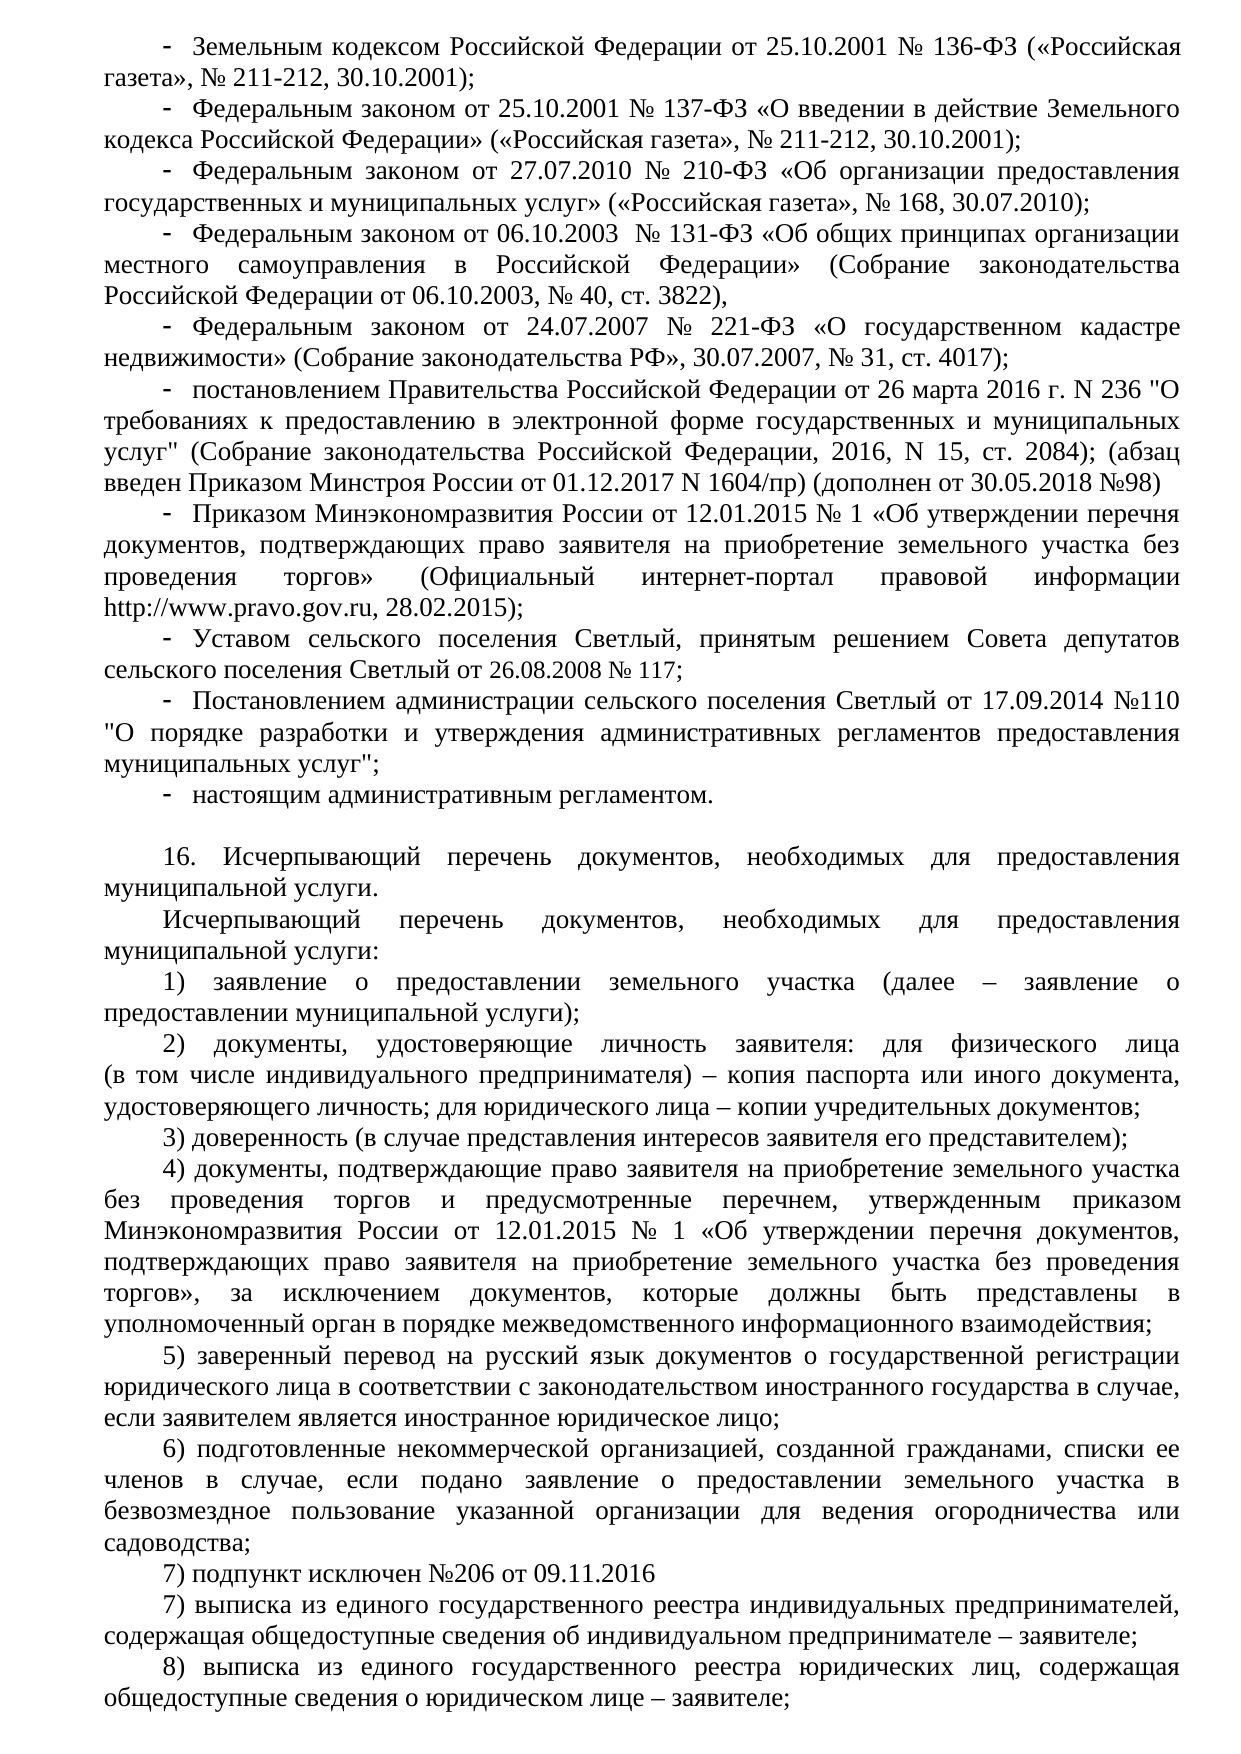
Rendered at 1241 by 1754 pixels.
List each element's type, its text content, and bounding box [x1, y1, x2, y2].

list Постановлением администрации сельского поселения Светлый от 17.09.2014 №110 "О порядке разработки и утверждения административных регламентов предоставления муниципальных услуг"; [103, 684, 1181, 778]
list постановлением Правительства Российской Федерации от 26 марта 2016 г. N 236 "О требованиях к предоставлению в электронной форме государственных и муниципальных услуг" (Собрание законодательства Российской Федерации, 2016, N 15, ст. 2084); (абзац введен Приказом Минстроя России от 01.12.2017 N 1604/пр) (дополнен от 30.05.2018 №98) [103, 373, 1181, 497]
text 8) выписка из единого государственного реестра юридических лиц, содержащая общедоступные сведения о юридическом лице – заявителе; [103, 1650, 1181, 1712]
text 1) заявление о предоставлении земельного участка (далее – заявление о предоставлении муниципальной услуги); [103, 965, 1181, 1027]
list Федеральным законом от 06.10.2003 № 131-ФЗ «Об общих принципах организации местного самоуправления в Российской Федерации» (Собрание законодательства Российской Федерации от 06.10.2003, № 40, ст. 3822), [103, 217, 1181, 310]
list настоящим административным регламентом. [103, 778, 1181, 809]
text 4) документы, подтверждающие право заявителя на приобретение земельного участка без проведения торгов и предусмотренные перечнем, утвержденным приказом Минэкономразвития России от 12.01.2015 № 1 «Об утверждении перечня документов, подтверждающих право заявителя на приобретение земельного участка без проведения торгов», за исключением документов, которые должны быть представлены в уполномоченный орган в порядке межведомственного информационного взаимодействия; [103, 1152, 1181, 1339]
list Федеральным законом от 25.10.2001 № 137-ФЗ «О введении в действие Земельного кодекса Российской Федерации» («Российская газета», № 211-212, 30.10.2001); [103, 92, 1181, 154]
text 16. Исчерпывающий перечень документов, необходимых для предоставления муниципальной услуги. [103, 840, 1181, 903]
text 7) подпункт исключен №206 от 09.11.2016 [103, 1557, 1181, 1588]
list Уставом сельского поселения Светлый, принятым решением Совета депутатов сельского поселения Светлый от 26.08.2008 № 117; [103, 622, 1181, 684]
text 7) выписка из единого государственного реестра индивидуальных предпринимателей, содержащая общедоступные сведения об индивидуальном предпринимателе – заявителе; [103, 1588, 1181, 1650]
text 3) доверенность (в случае представления интересов заявителя его представителем); [103, 1121, 1181, 1152]
list Федеральным законом от 24.07.2007 № 221-ФЗ «О государственном кадастре недвижимости» (Собрание законодательства РФ», 30.07.2007, № 31, ст. 4017); [103, 310, 1181, 373]
text 2) документы, удостоверяющие личность заявителя: для физического лица (в том числе индивидуального предпринимателя) – копия паспорта или иного документа, удостоверяющего личность; для юридического лица – копии учредительных документов; [103, 1027, 1181, 1121]
list Приказом Минэкономразвития России от 12.01.2015 № 1 «Об утверждении перечня документов, подтверждающих право заявителя на приобретение земельного участка без проведения торгов» (Официальный интернет-портал правовой информации http://www.pravo.gov.ru, 28.02.2015); [103, 497, 1181, 622]
text 6) подготовленные некоммерческой организацией, созданной гражданами, списки ее членов в случае, если подано заявление о предоставлении земельного участка в безвозмездное пользование указанной организации для ведения огородничества или садоводства; [103, 1432, 1181, 1557]
list Федеральным законом от 27.07.2010 № 210-ФЗ «Об организации предоставления государственных и муниципальных услуг» («Российская газета», № 168, 30.07.2010); [103, 154, 1181, 217]
text 5) заверенный перевод на русский язык документов о государственной регистрации юридического лица в соответствии с законодательством иностранного государства в случае, если заявителем является иностранное юридическое лицо; [103, 1339, 1181, 1432]
text Исчерпывающий перечень документов, необходимых для предоставления муниципальной услуги: [103, 903, 1181, 965]
list Земельным кодексом Российской Федерации от 25.10.2001 № 136-ФЗ («Российская газета», № 211-212, 30.10.2001); [103, 29, 1181, 92]
